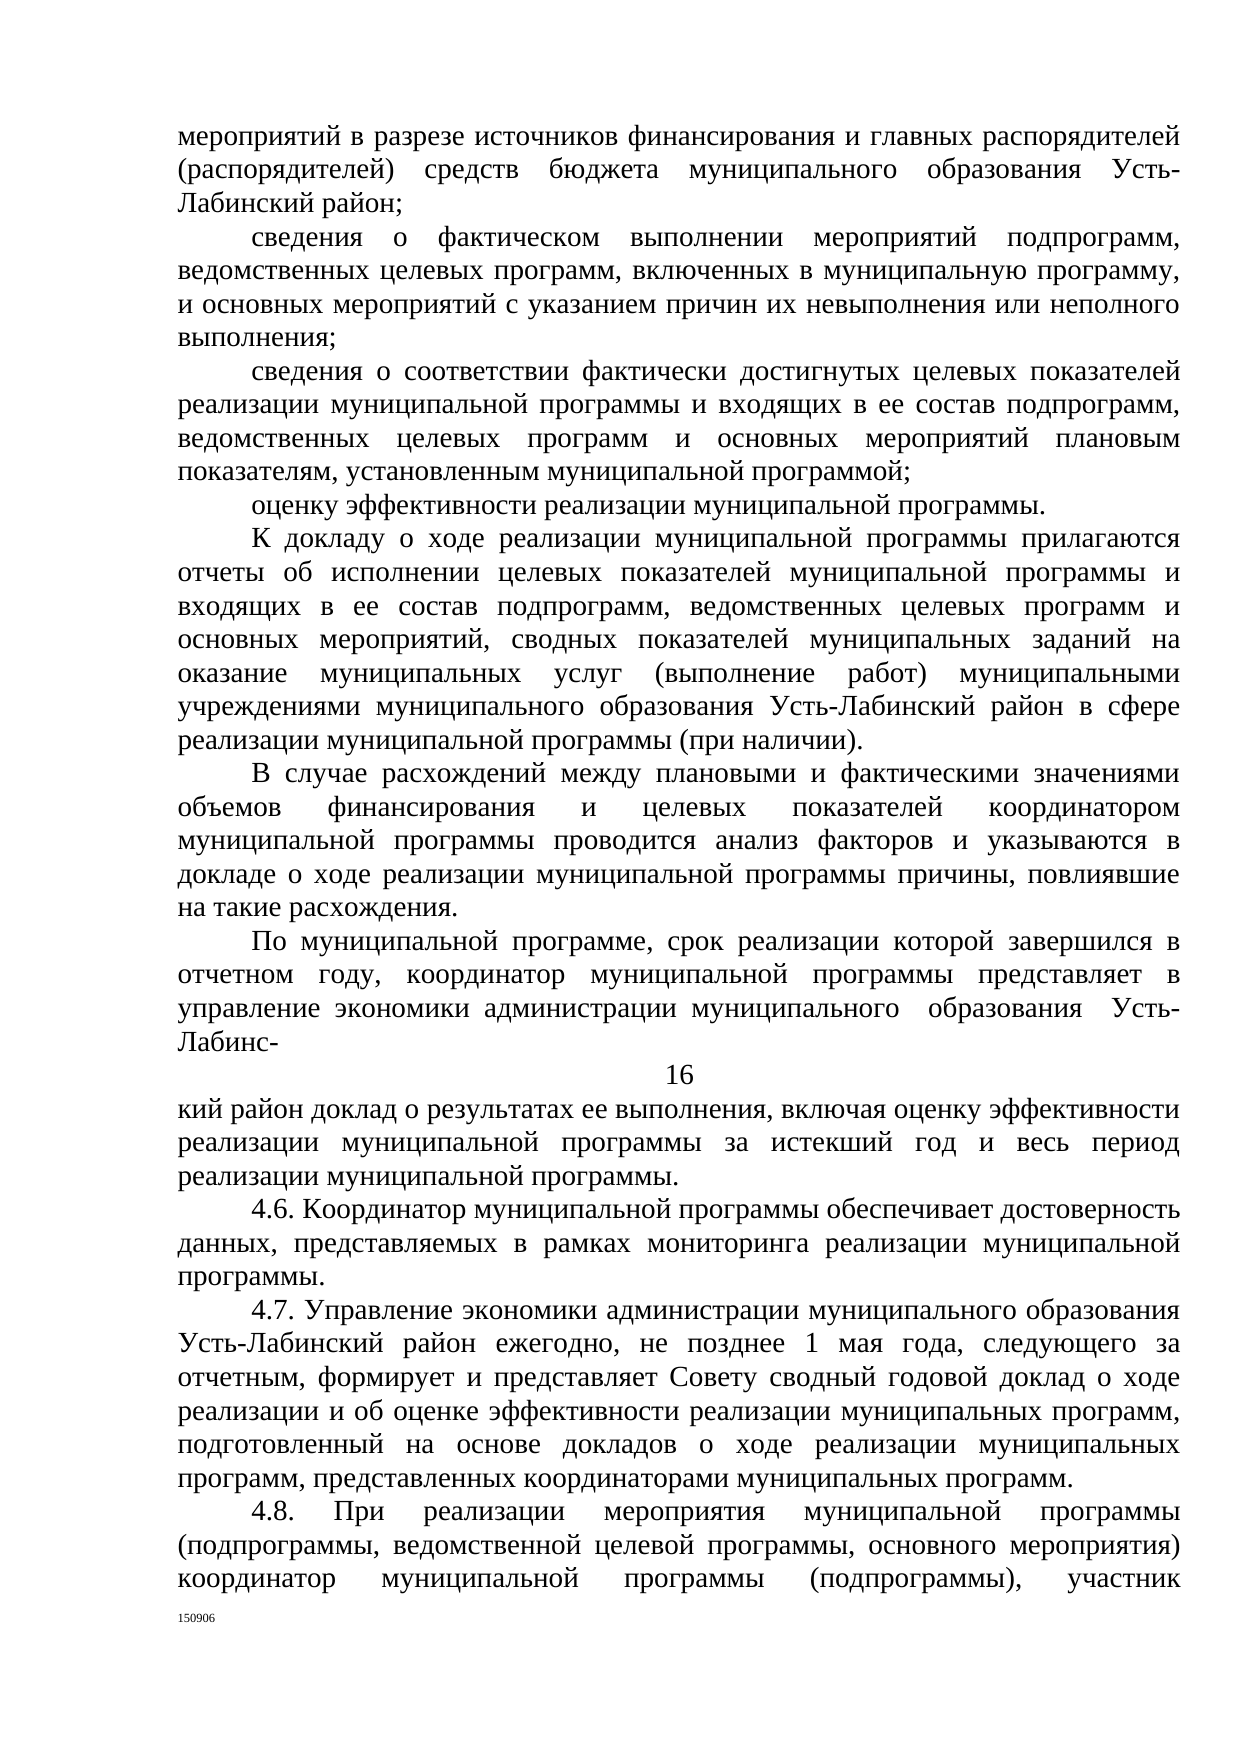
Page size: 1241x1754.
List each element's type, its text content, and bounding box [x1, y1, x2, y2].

text сведения о соответствии фактически достигнутых целевых показателей реализации муниципальной программы и входящих в ее состав подпрограмм, ведомственных целевых программ и основных мероприятий плановым показателям, установленным муниципальной программой; [177, 353, 1181, 487]
text 4.7. Управление экономики администрации муниципального образования Усть-Лабинский район ежегодно, не позднее 1 мая года, следующего за отчетным, формирует и представляет Совету сводный годовой доклад о ходе реализации и об оценке эффективности реализации муниципальных программ, подготовленный на основе докладов о ходе реализации муниципальных программ, представленных координаторами муниципальных программ. [177, 1292, 1181, 1493]
text К докладу о ходе реализации муниципальной программы прилагаются отчеты об исполнении целевых показателей муниципальной программы и входящих в ее состав подпрограмм, ведомственных целевых программ и основных мероприятий, сводных показателей муниципальных заданий на оказание муниципальных услуг (выполнение работ) муниципальными учреждениями муниципального образования Усть-Лабинский район в сфере реализации муниципальной программы (при наличии). [177, 521, 1181, 755]
text сведения о фактическом выполнении мероприятий подпрограмм, ведомственных целевых программ, включенных в муниципальную программу, и основных мероприятий с указанием причин их невыполнения или неполного выполнения; [177, 219, 1181, 353]
text 4.6. Координатор муниципальной программы обеспечивает достоверность данных, представляемых в рамках мониторинга реализации муниципальной программы. [177, 1191, 1181, 1292]
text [177, 118, 1181, 219]
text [177, 1493, 1181, 1594]
text В случае расхождений между плановыми и фактическими значениями объемов финансирования и целевых показателей координатором муниципальной программы проводится анализ факторов и указываются в докладе о ходе реализации муниципальной программы причины, повлиявшие на такие расхождения. [177, 755, 1181, 923]
text кий район доклад о результатах ее выполнения, включая оценку эффективности реализации муниципальной программы за истекший год и весь период реализации муниципальной программы. [177, 1091, 1181, 1191]
text оценку эффективности реализации муниципальной программы. [177, 487, 1181, 521]
text 16 [177, 1057, 1181, 1091]
text По муниципальной программе, срок реализации которой завершился в отчетном году, координатор муниципальной программы представляет в управление экономики администрации муниципального образования Усть-Лабинс- [177, 923, 1181, 1057]
